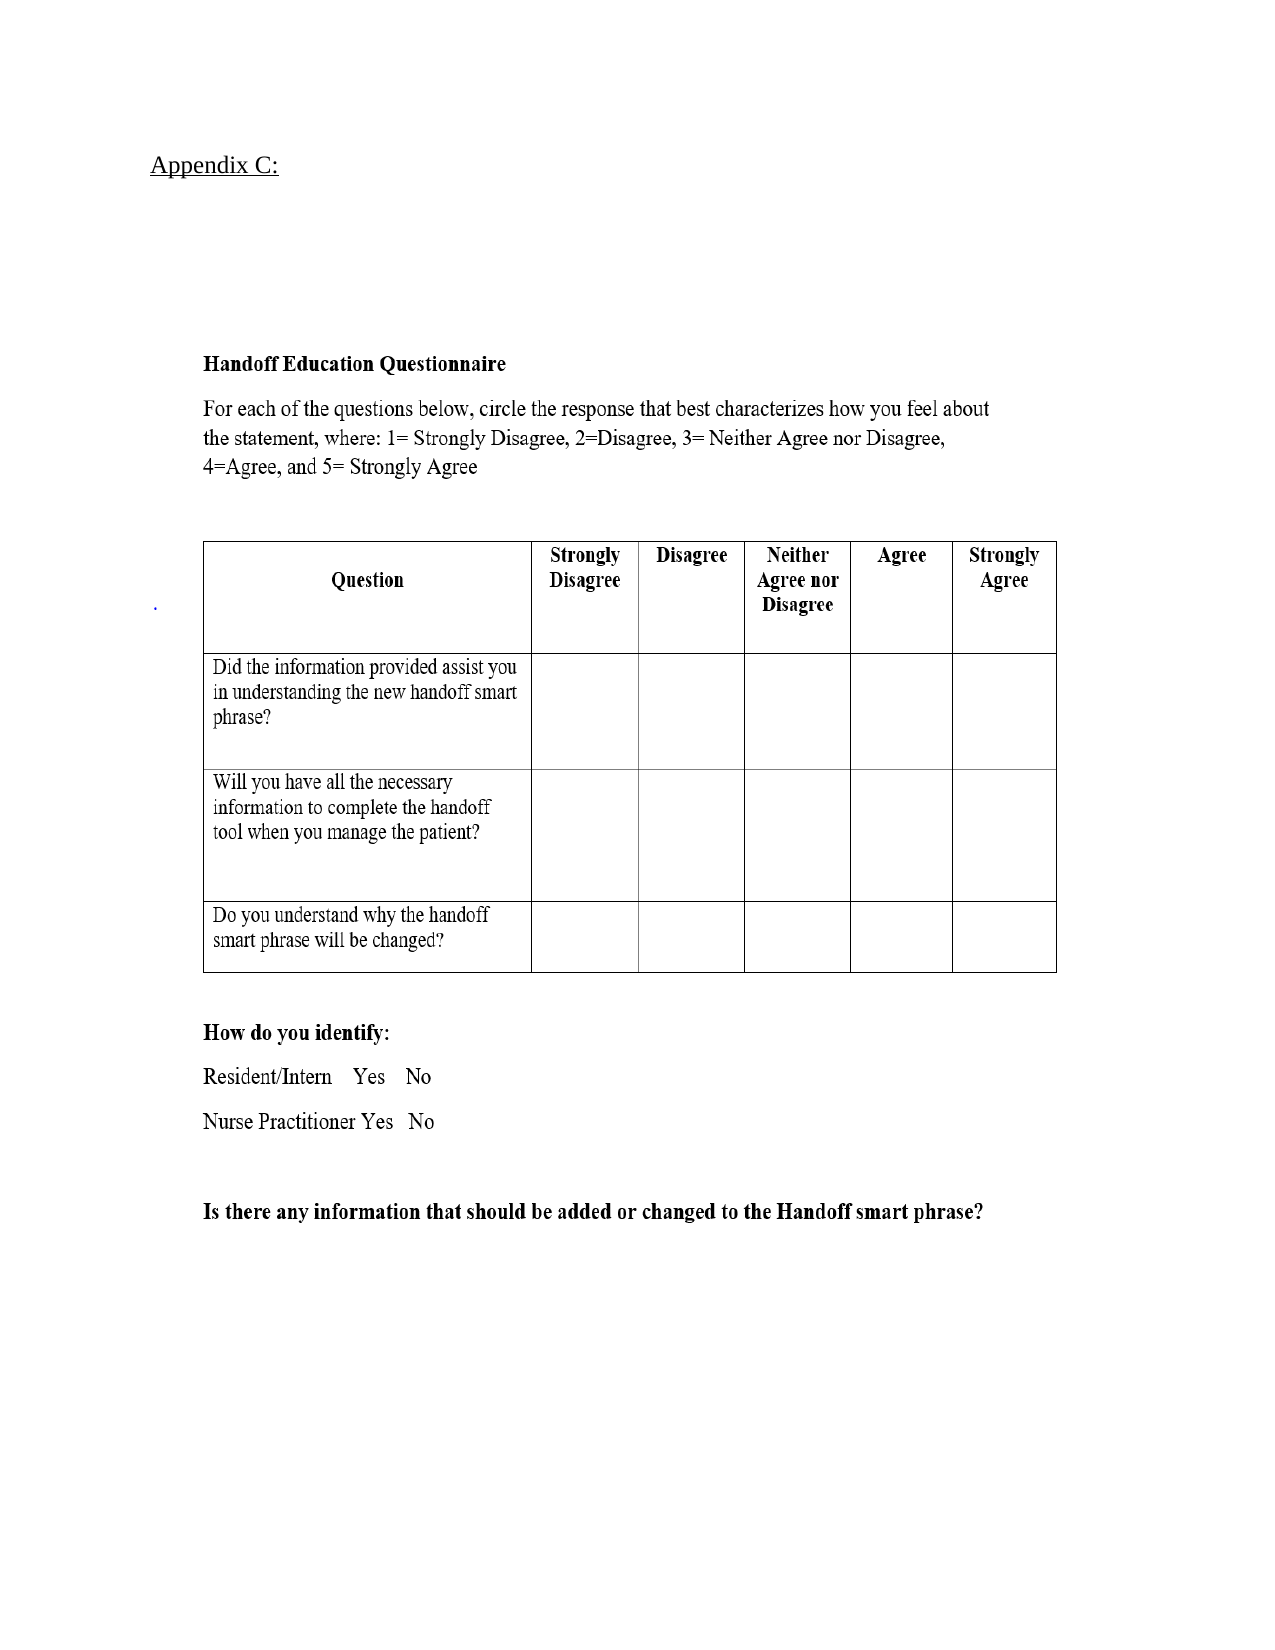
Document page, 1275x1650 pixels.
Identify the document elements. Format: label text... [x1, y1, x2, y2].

picture [150, 237, 1107, 1344]
text Appendix C: [150, 150, 1125, 179]
